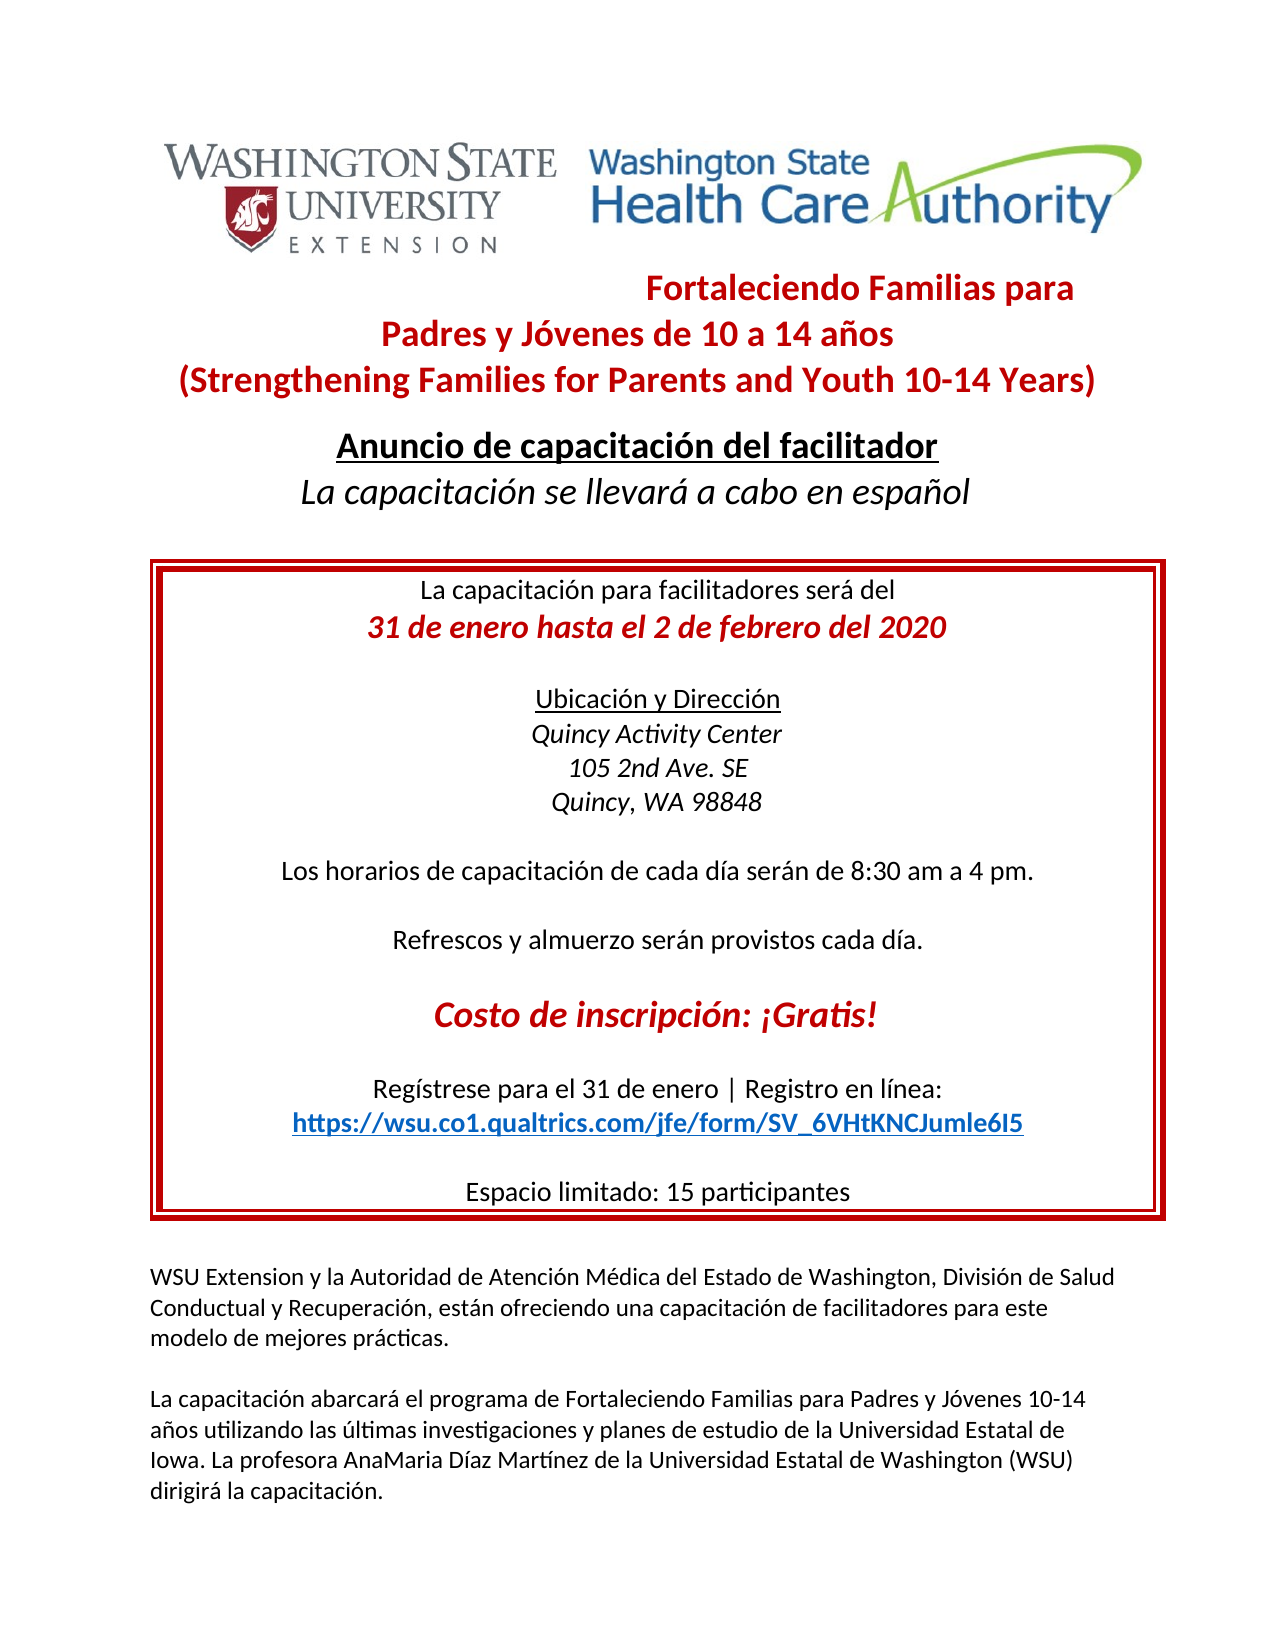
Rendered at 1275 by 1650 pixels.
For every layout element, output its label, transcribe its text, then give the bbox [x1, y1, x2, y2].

text Anuncio de capacitación del facilitador [150, 422, 1125, 468]
text La capacitación se llevará a cabo en español [150, 468, 1125, 514]
text La capacitación abarcará el programa de Fortaleciendo Familias para Padres y Jóvenes 10-14 años utilizando las últimas investigaciones y planes de estudio de la Universidad Estatal de Iowa. La profesora AnaMaria Díaz Martínez de la Universidad Estatal de Washington (WSU) dirigirá la capacitación. [150, 1384, 1125, 1506]
text Fortaleciendo Familias para Padres y Jóvenes de 10 a 14 años [150, 196, 1125, 356]
text (Strengthening Families for Parents and Youth 10-14 Years) [150, 356, 1125, 402]
picture [150, 129, 577, 273]
table_header La capacitación para facilitadores será del 31 de enero hasta el 2 de febrero del 2020 Ubicación y Dirección Quincy Activity Center 105 2nd Ave. SE Quincy, WA 98848 Los horarios de capacitación de cada día serán de 8:30 am a 4 pm. Refrescos y almuerzo serán provistos cada día. Costo de inscripción: ¡Gratis! Regístrese para el 31 de enero | Registro en línea: https://wsu.co1.qualtrics.com/jfe/form/SV_6VHtKNCJumle6I5 Espacio limitado: 15 participantes [156, 563, 1159, 1208]
picture [585, 114, 1147, 265]
text WSU Extension y la Autoridad de Atención Médica del Estado de Washington, División de Salud Conductual y Recuperación, están ofreciendo una capacitación de facilitadores para este modelo de mejores prácticas. [150, 1262, 1125, 1353]
